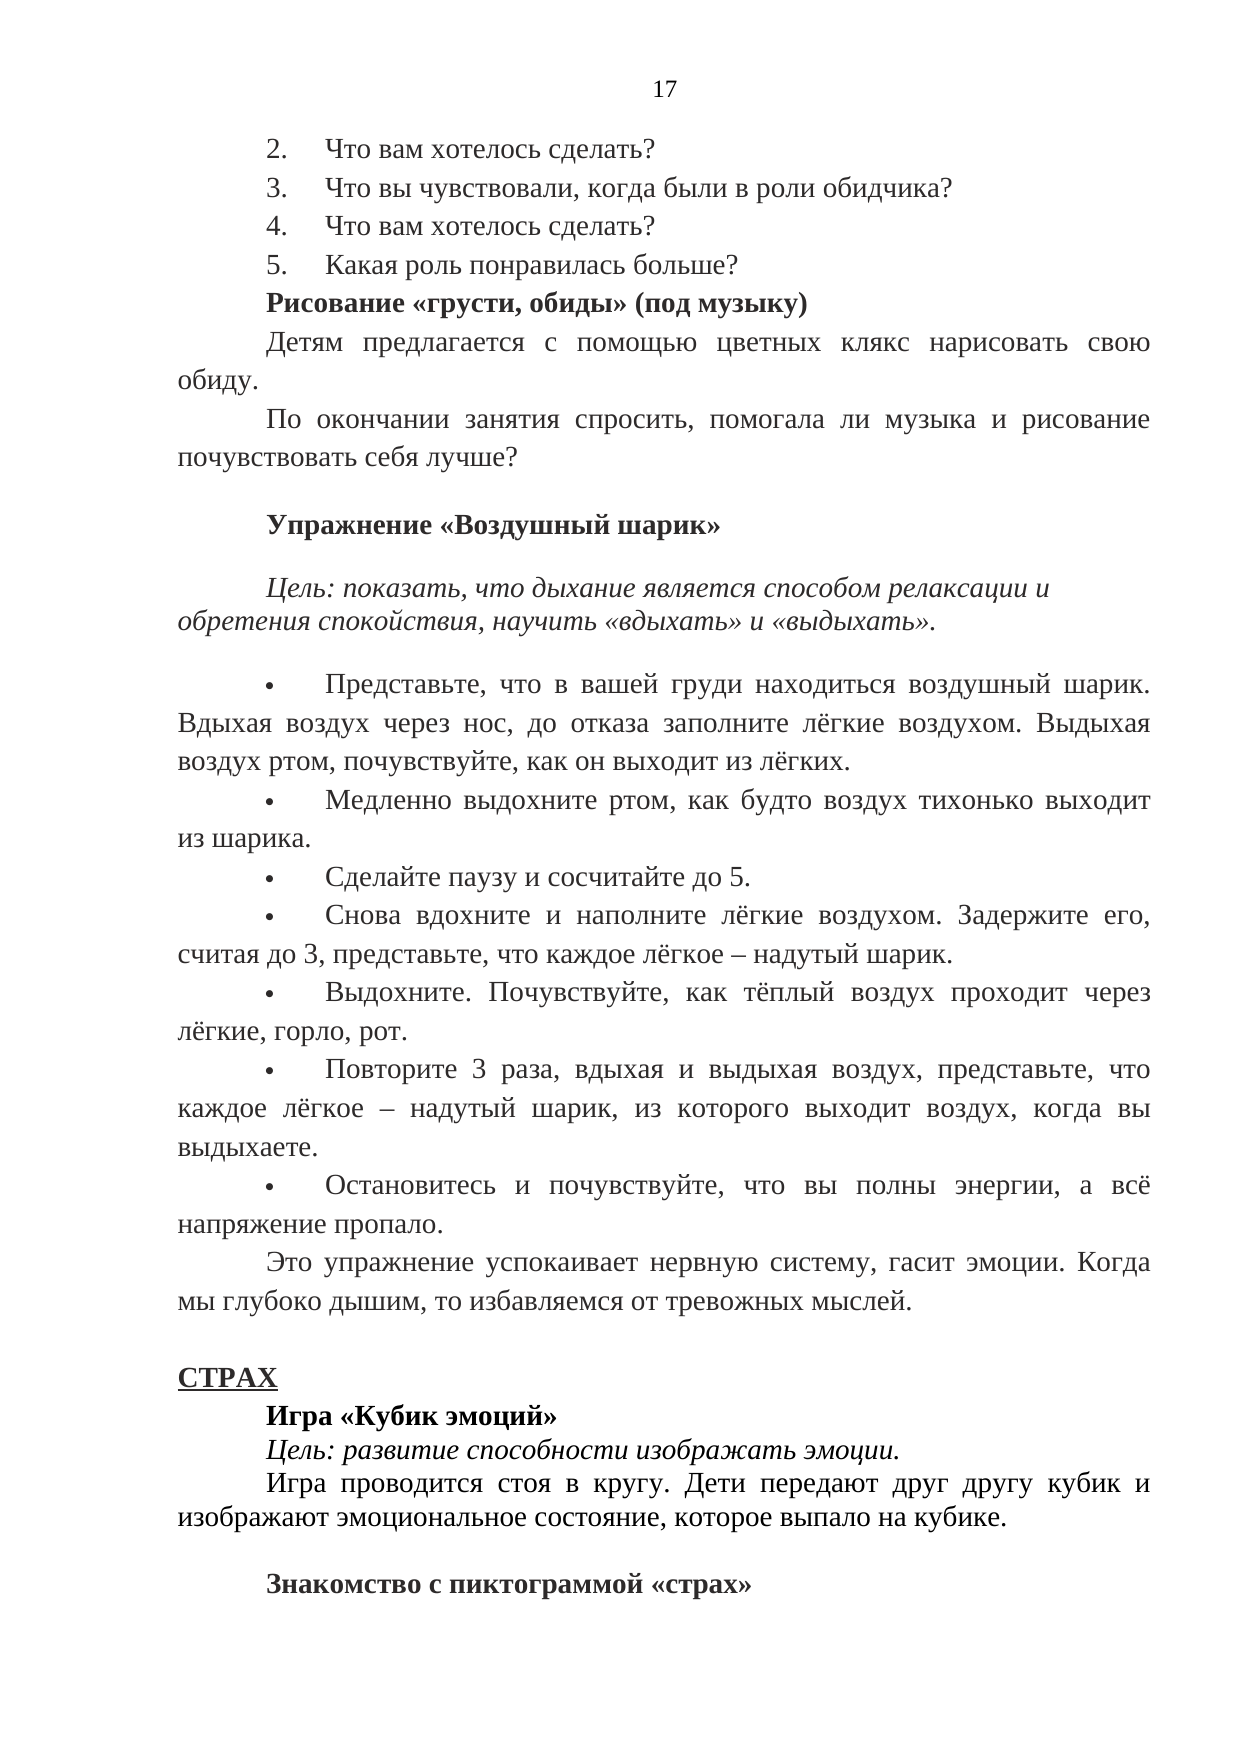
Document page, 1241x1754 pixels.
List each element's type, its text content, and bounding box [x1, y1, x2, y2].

list Выдохните. Почувствуйте, как тёплый воздух проходит через лёгкие, горло, рот. [177, 974, 1152, 1047]
list Повторите 3 раза, вдыхая и выдыхая воздух, представьте, что каждое лёгкое – надутый шарик, из которого выходит воздух, когда вы выдыхаете. [177, 1052, 1152, 1162]
text Игра проводится стоя в кругу. Дети передают друг другу кубик и изображают эмоциональное состояние, которое выпало на кубике. [177, 1466, 1152, 1533]
text Рисование «грусти, обиды» (под музыку) [177, 285, 1152, 319]
list Что вам хотелось сделать? [177, 131, 1152, 165]
text Цель: показать, что дыхание является способом релаксации и обретения спокойствия, научить «вдыхать» и «выдыхать». [177, 570, 1152, 637]
text Детям предлагается с помощью цветных клякс нарисовать свою обиду. [177, 324, 1152, 396]
text Это упражнение успокаивает нервную систему, гасит эмоции. Когда мы глубоко дышим, то избавляемся от тревожных мыслей. [177, 1244, 1152, 1316]
list Медленно выдохните ртом, как будто воздух тихонько выходит из шарика. [177, 782, 1152, 854]
text Цель: развитие способности изображать эмоции. [177, 1432, 1152, 1466]
list Что вам хотелось сделать? [177, 208, 1152, 242]
text Знакомство с пиктограммой «страх» [177, 1566, 1152, 1600]
list Представьте, что в вашей груди находиться воздушный шарик. Вдыхая воздух через нос, до отказа заполните лёгкие воздухом. Выдыхая воздух ртом, почувствуйте, как он выходит из лёгких. [177, 666, 1152, 777]
text Упражнение «Воздушный шарик» [177, 507, 1152, 541]
text Игра «Кубик эмоций» [177, 1398, 1152, 1432]
list Остановитесь и почувствуйте, что вы полны энергии, а всё напряжение пропало. [177, 1167, 1152, 1239]
text По окончании занятия спросить, помогала ли музыка и рисование почувствовать себя лучше? [177, 401, 1152, 473]
list Какая роль понравилась больше? [177, 247, 1152, 280]
list Снова вдохните и наполните лёгкие воздухом. Задержите его, считая до 3, представьте, что каждое лёгкое – надутый шарик. [177, 897, 1152, 969]
list Сделайте паузу и сосчитайте до 5. [177, 859, 1152, 892]
text СТРАХ [177, 1360, 1152, 1393]
list Что вы чувствовали, когда были в роли обидчика? [177, 170, 1152, 203]
